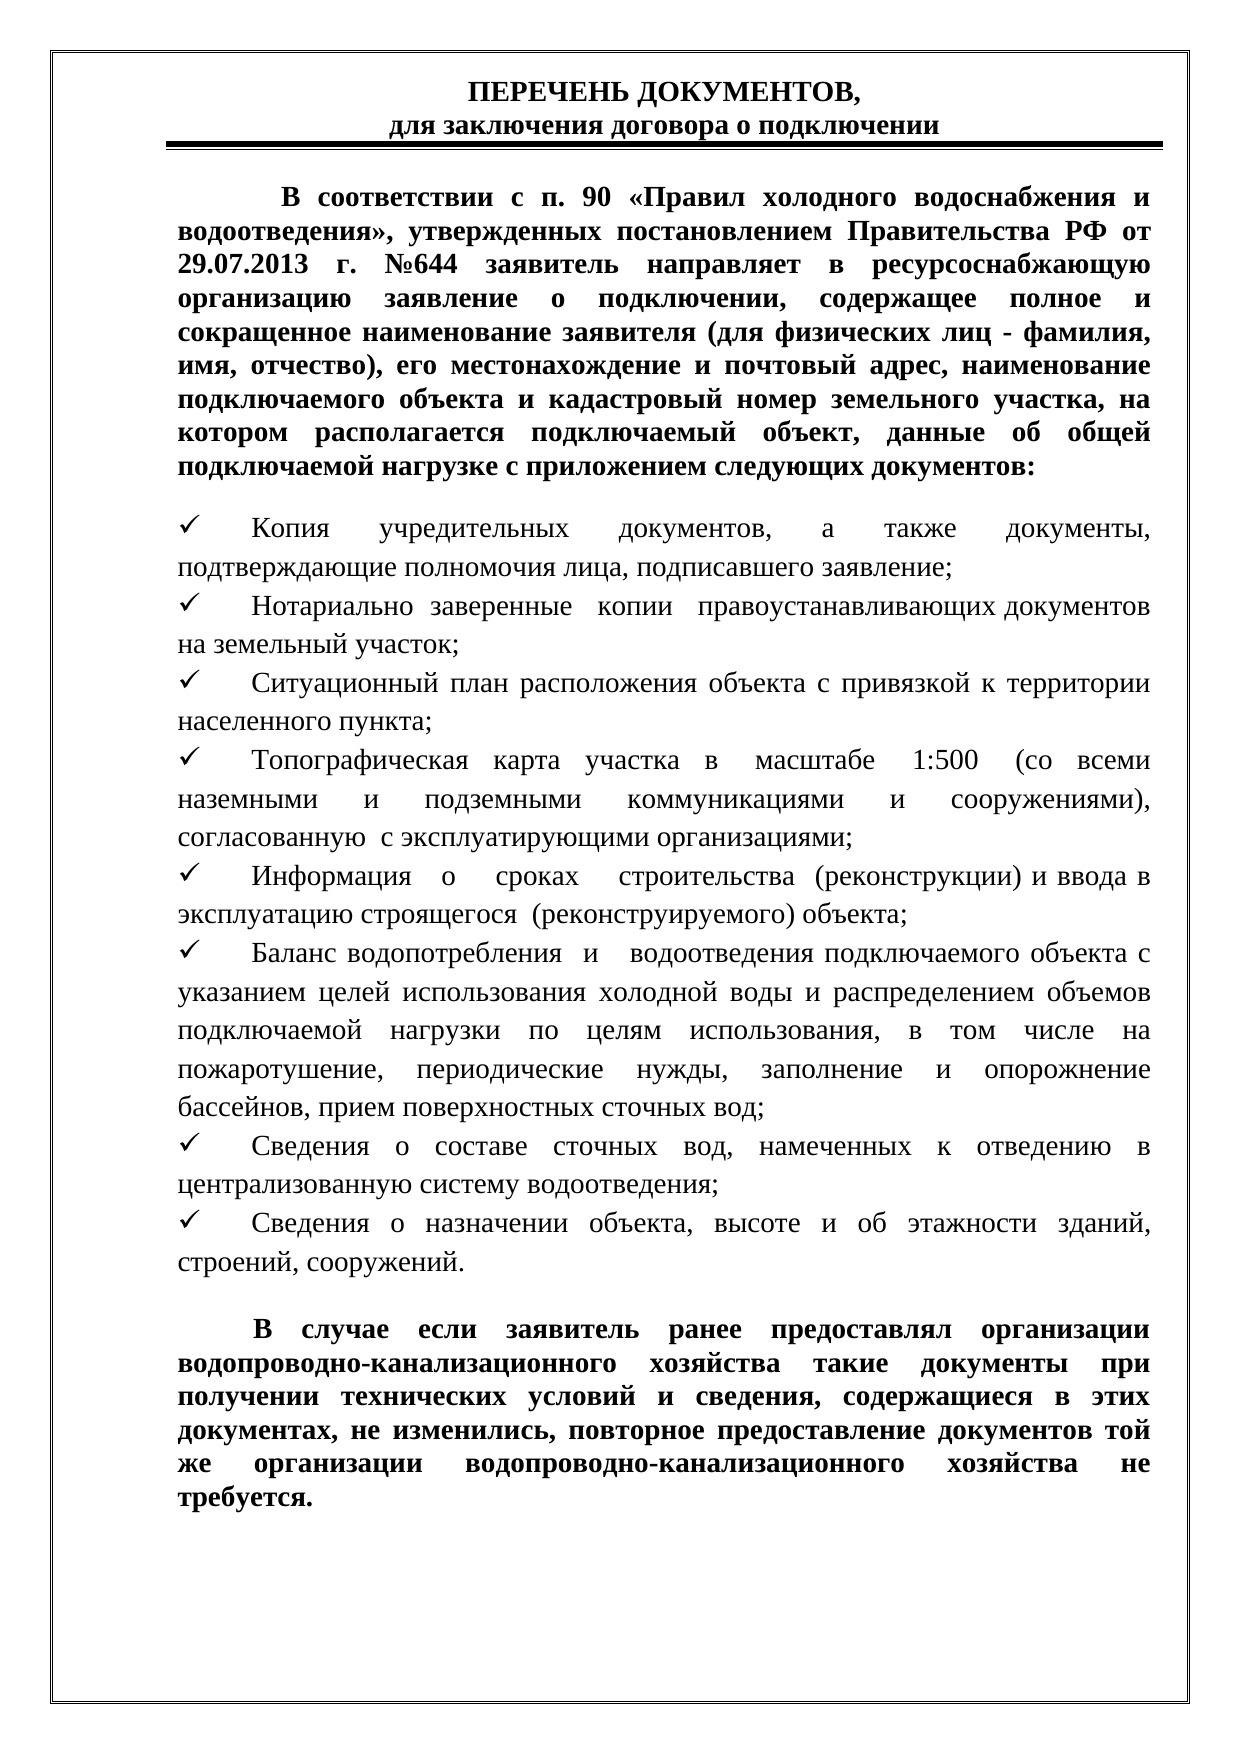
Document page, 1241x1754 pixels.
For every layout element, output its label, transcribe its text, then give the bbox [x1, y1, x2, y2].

text В соответствии с п. 90 «Правил холодного водоснабжения и водоотведения», утвержденных постановлением Правительства РФ от 29.07.2013 г. №644 заявитель направляет в ресурсоснабжающую организацию заявление о подключении, содержащее полное и сокращенное наименование заявителя (для физических лиц - фамилия, имя, отчество), его местонахождение и почтовый адрес, наименование подключаемого объекта и кадастровый номер земельного участка, на котором располагается подключаемый объект, данные об общей подключаемой нагрузке с приложением следующих документов: [177, 179, 1152, 481]
list Ситуационный план расположения объекта с привязкой к территории населенного пункта; [177, 665, 1152, 737]
text В случае если заявитель ранее предоставлял организации водопроводно-канализационного хозяйства такие документы при получении технических условий и сведения, содержащиеся в этих документах, не изменились, повторное предоставление документов той же организации водопроводно-канализационного хозяйства не требуется. [177, 1311, 1151, 1513]
list Топографическая карта участка в масштабе 1:500 (со всеми наземными и подземными коммуникациями и сооружениями), согласованную с эксплуатирующими организациями; [177, 742, 1152, 853]
list Сведения о составе сточных вод, намеченных к отведению в централизованную систему водоотведения; [177, 1128, 1152, 1200]
table_header ПЕРЕЧЕНЬ ДОКУМЕНТОВ, для заключения договора о подключении [166, 74, 1163, 141]
list Сведения о назначении объекта, высоте и об этажности зданий, строений, сооружений. [177, 1205, 1152, 1277]
list Информация о сроках строительства (реконструкции) и ввода в эксплуатацию строящегося (реконструируемого) объекта; [177, 858, 1152, 930]
list Нотариально заверенные копии правоустанавливающих документов на земельный участок; [177, 588, 1152, 660]
list Копия учредительных документов, а также документы, подтверждающие полномочия лица, подписавшего заявление; [177, 511, 1152, 583]
list Баланс водопотребления и водоотведения подключаемого объекта с указанием целей использования холодной воды и распределением объемов подключаемой нагрузки по целям использования, в том числе на пожаротушение, периодические нужды, заполнение и опорожнение бассейнов, прием поверхностных сточных вод; [177, 935, 1152, 1123]
